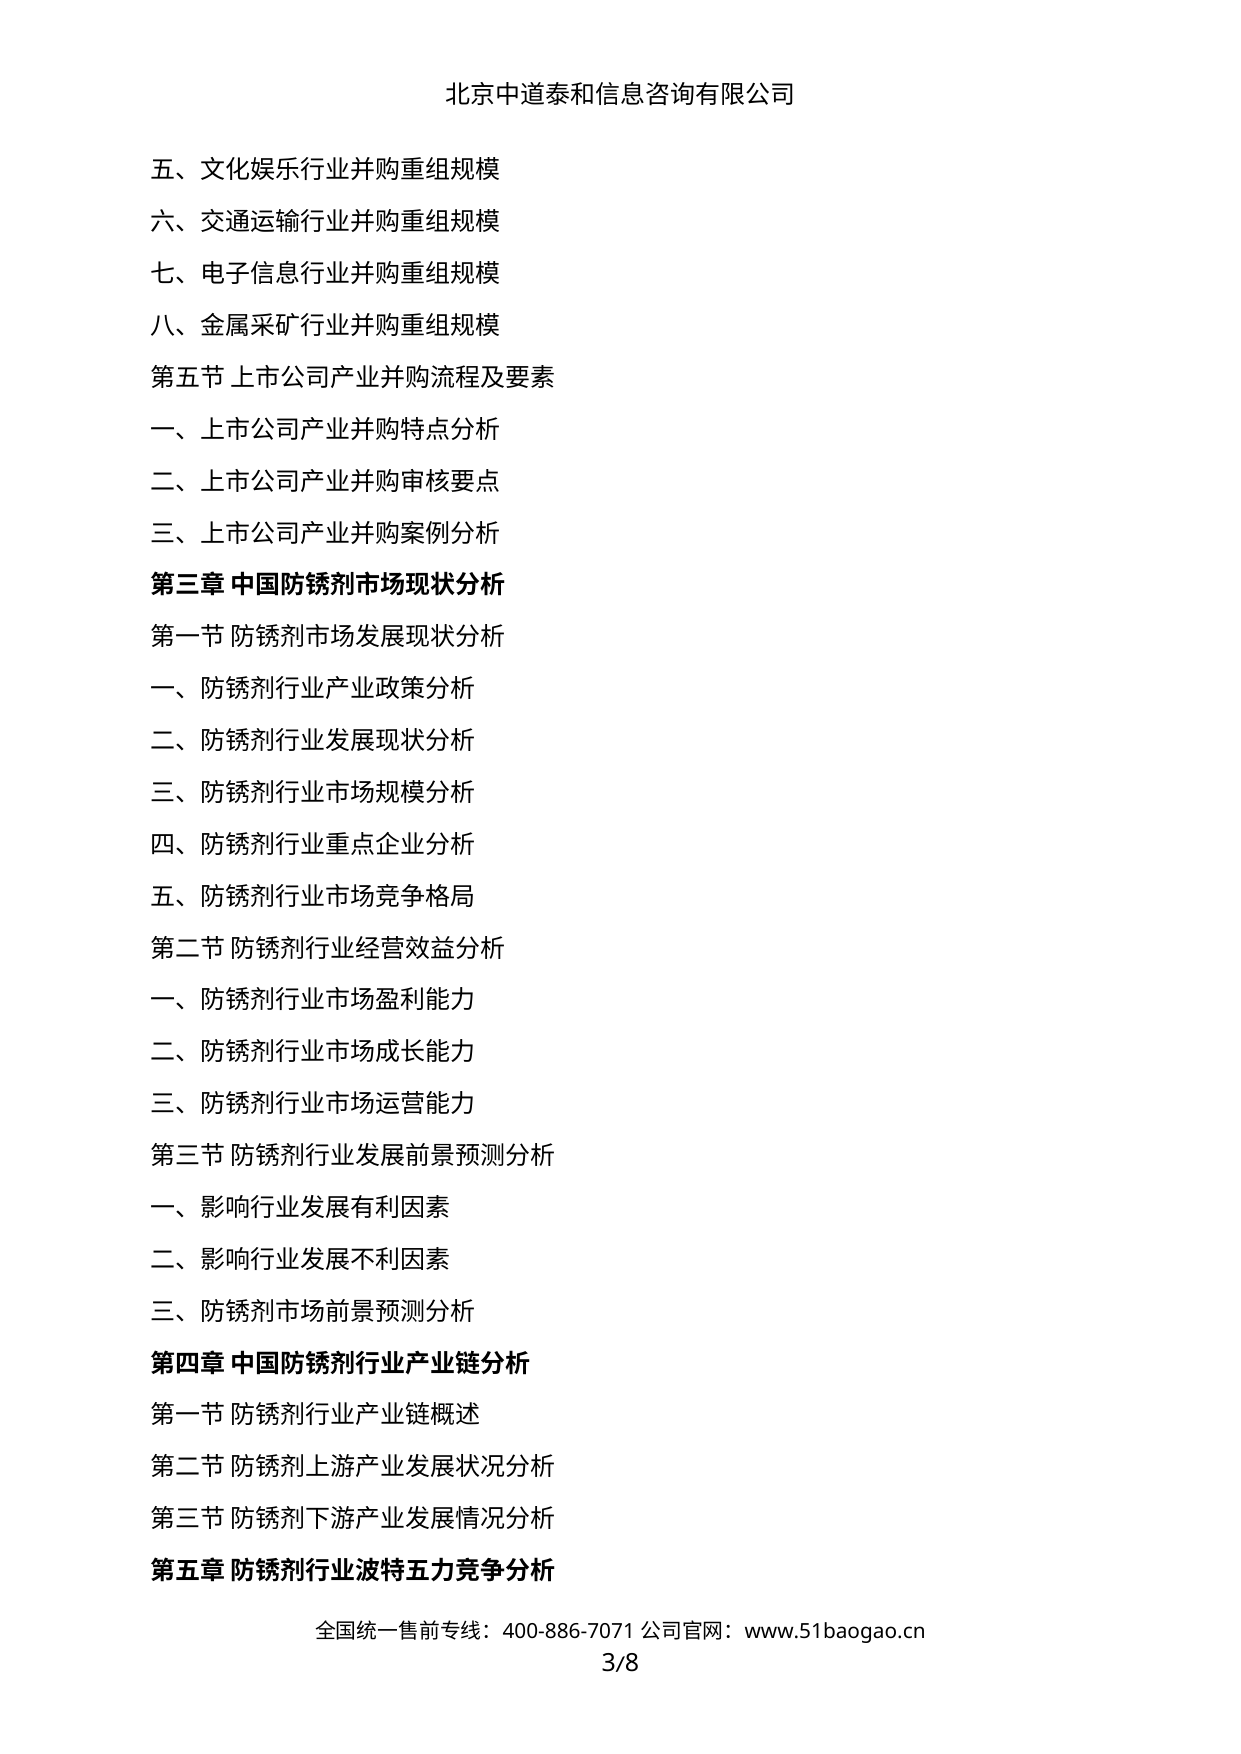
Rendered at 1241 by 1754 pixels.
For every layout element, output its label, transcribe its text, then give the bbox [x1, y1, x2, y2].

text 六、交通运输行业并购重组规模 [150, 202, 1090, 238]
text 二、防锈剂行业市场成长能力 [150, 1032, 1090, 1068]
text 五、文化娱乐行业并购重组规模 [150, 150, 1090, 186]
text 二、上市公司产业并购审核要点 [150, 461, 1090, 497]
text 一、上市公司产业并购特点分析 [150, 409, 1090, 446]
text 五、防锈剂行业市场竞争格局 [150, 876, 1090, 912]
text 三、防锈剂行业市场规模分析 [150, 772, 1090, 809]
text 第二节 防锈剂上游产业发展状况分析 [150, 1447, 1090, 1483]
text 三、防锈剂行业市场运营能力 [150, 1084, 1090, 1120]
text 第二节 防锈剂行业经营效益分析 [150, 928, 1090, 964]
text 第五章 防锈剂行业波特五力竞争分析 [150, 1551, 1090, 1587]
text 一、防锈剂行业市场盈利能力 [150, 980, 1090, 1016]
text 二、影响行业发展不利因素 [150, 1239, 1090, 1276]
text 第五节 上市公司产业并购流程及要素 [150, 357, 1090, 394]
text 四、防锈剂行业重点企业分析 [150, 824, 1090, 861]
text 七、电子信息行业并购重组规模 [150, 254, 1090, 290]
text 二、防锈剂行业发展现状分析 [150, 721, 1090, 757]
text 一、防锈剂行业产业政策分析 [150, 669, 1090, 705]
text 第三节 防锈剂行业发展前景预测分析 [150, 1136, 1090, 1172]
text 第一节 防锈剂行业产业链概述 [150, 1395, 1090, 1431]
text 第三章 中国防锈剂市场现状分析 [150, 565, 1090, 601]
text 第三节 防锈剂下游产业发展情况分析 [150, 1499, 1090, 1535]
text 三、上市公司产业并购案例分析 [150, 513, 1090, 549]
text 第四章 中国防锈剂行业产业链分析 [150, 1343, 1090, 1379]
text 八、金属采矿行业并购重组规模 [150, 306, 1090, 342]
text 第一节 防锈剂市场发展现状分析 [150, 617, 1090, 653]
text 一、影响行业发展有利因素 [150, 1187, 1090, 1224]
text 三、防锈剂市场前景预测分析 [150, 1291, 1090, 1327]
